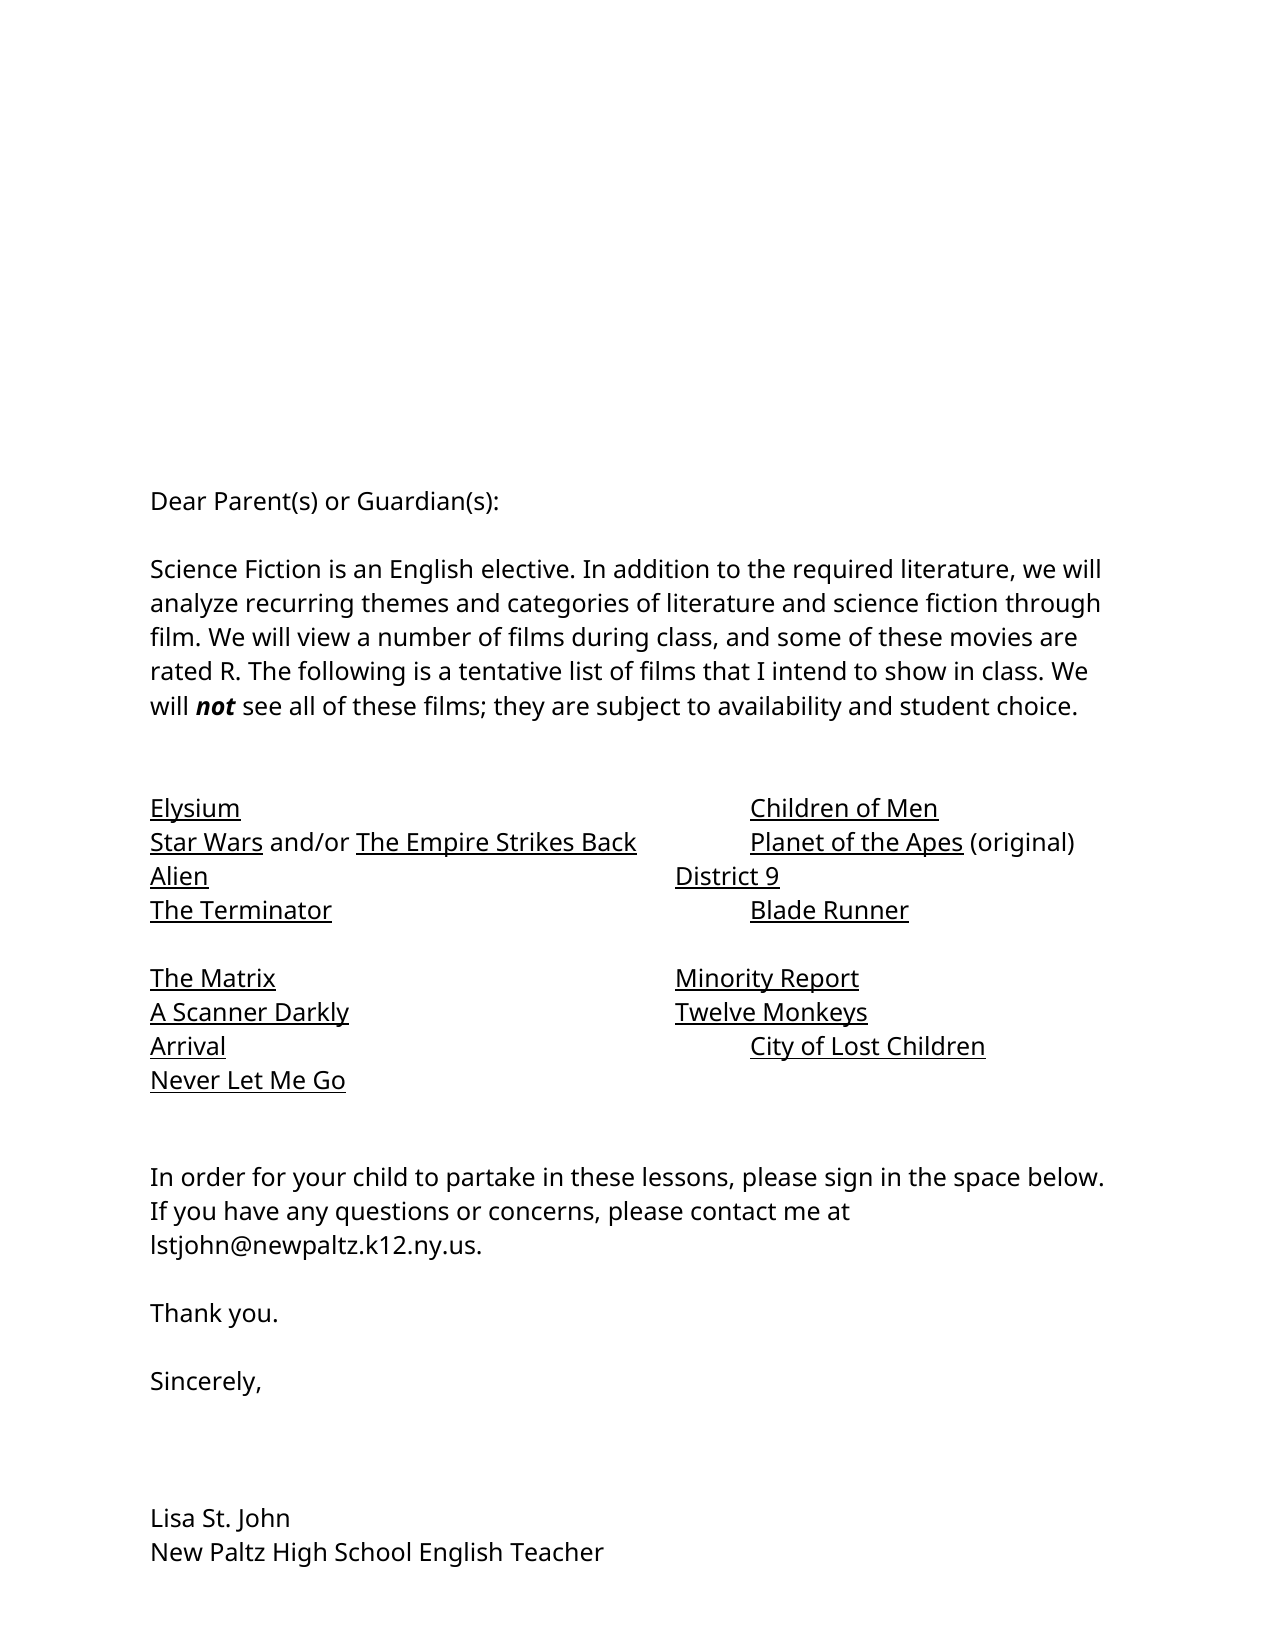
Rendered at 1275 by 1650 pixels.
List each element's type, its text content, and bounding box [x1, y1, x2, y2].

text In order for your child to partake in these lessons, please sign in the space below. If you have any questions or concerns, please contact me at lstjohn@newpaltz.k12.ny.us. [150, 1160, 1125, 1262]
text Elysium Children of Men [150, 790, 1125, 824]
text Star Wars and/or The Empire Strikes Back Planet of the Apes (original) [150, 824, 1125, 858]
text Never Let Me Go [150, 1063, 1125, 1097]
text Dear Parent(s) or Guardian(s): [150, 484, 1125, 518]
text The Matrix Minority Report [150, 961, 1125, 995]
text Thank you. [150, 1296, 1125, 1330]
text Alien District 9 [150, 858, 1125, 892]
text Science Fiction is an English elective. In addition to the required literature, we will analyze recurring themes and categories of literature and science fiction through film. We will view a number of films during class, and some of these movies are rated R. The following is a tentative list of films that I intend to show in class. We will not see all of these films; they are subject to availability and student choice. [150, 552, 1125, 722]
text The Terminator Blade Runner [150, 892, 1125, 961]
text Sincerely, [150, 1364, 1125, 1398]
text Lisa St. John [150, 1500, 1125, 1534]
text New Paltz High School English Teacher [150, 1534, 1125, 1568]
text A Scanner Darkly Twelve Monkeys Arrival City of Lost Children [150, 995, 1125, 1063]
